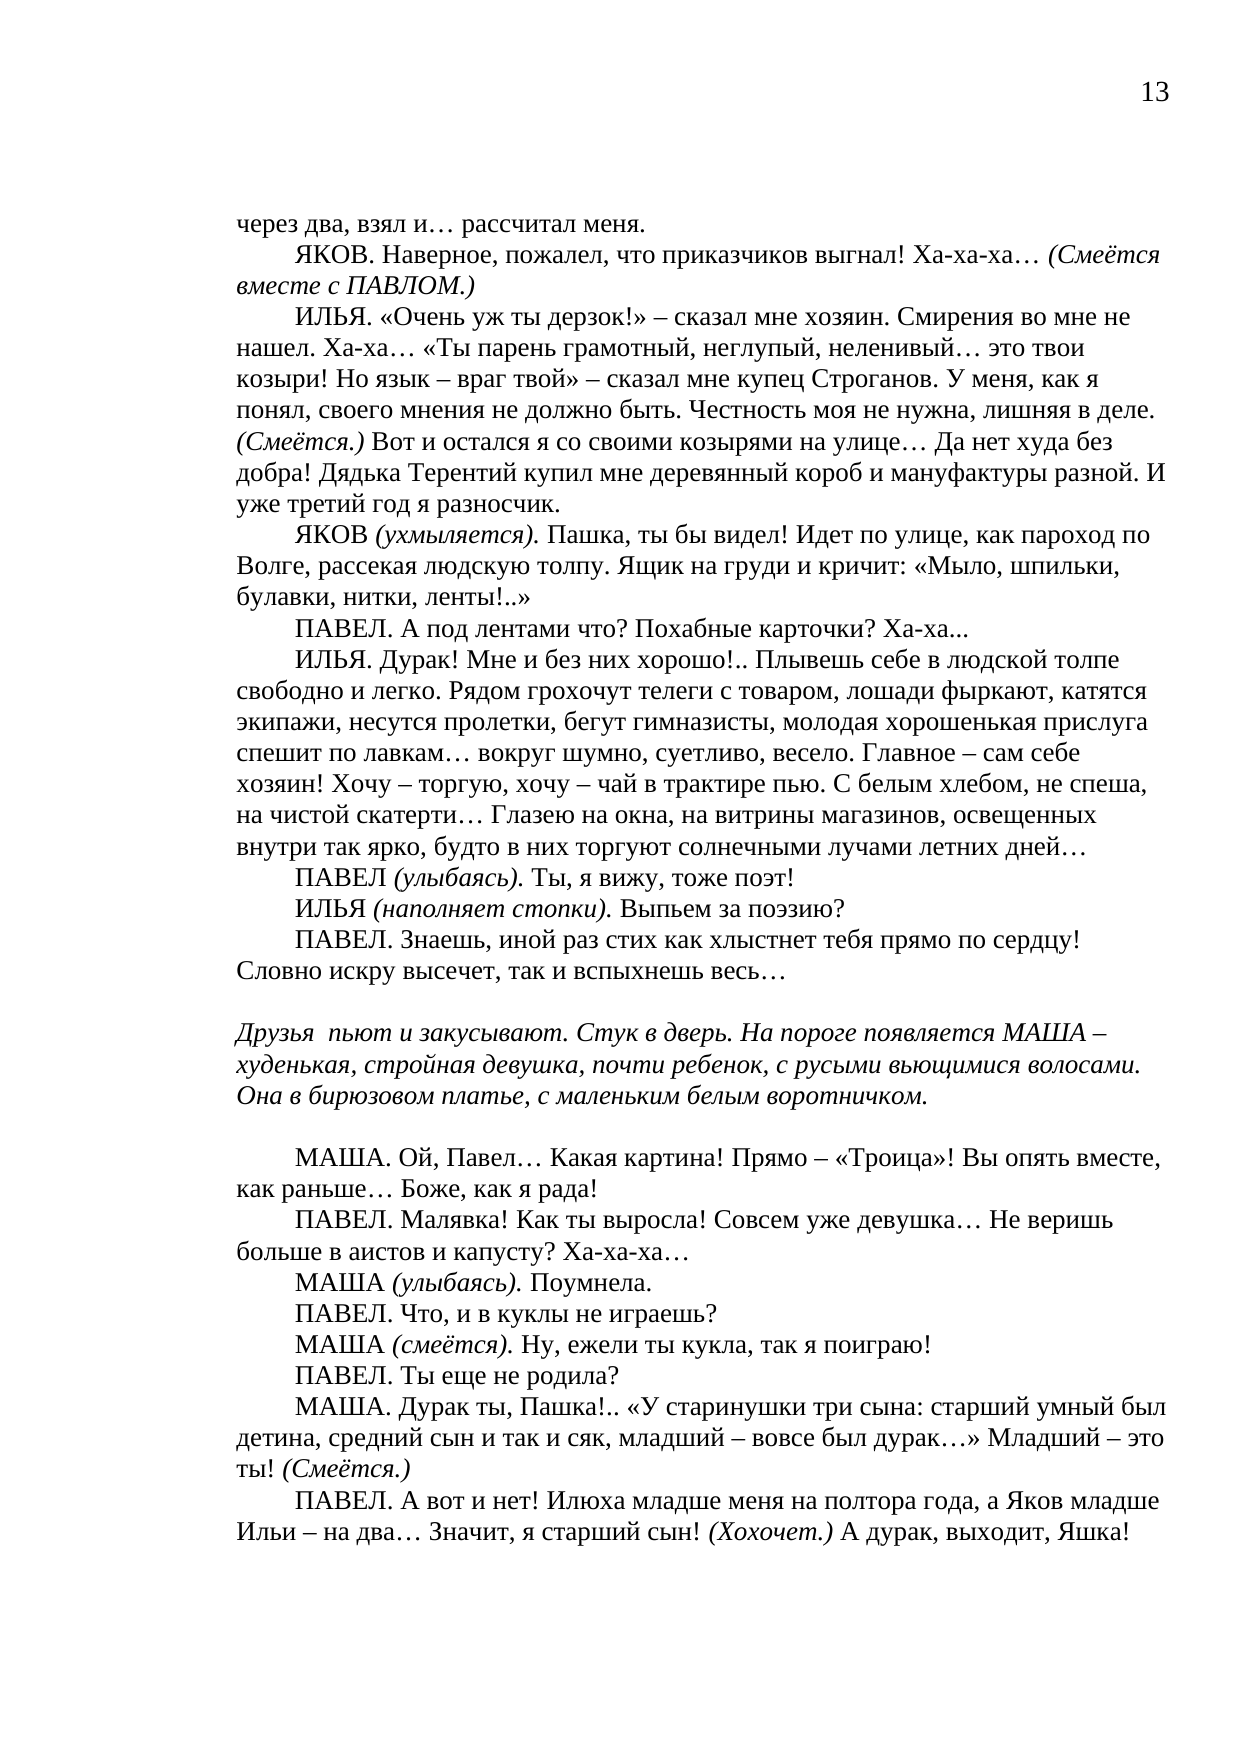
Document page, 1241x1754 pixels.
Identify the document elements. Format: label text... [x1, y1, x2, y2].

text МАША. Ой, Павел… Какая картина! Прямо – «Троица»! Вы опять вместе, как раньше… Боже, как я рада! [236, 1141, 1169, 1203]
text ИЛЬЯ (наполняет стопки). Выпьем за поэзию? [236, 892, 1169, 923]
text ЯКОВ (ухмыляется). Пашка, ты бы видел! Идет по улице, как пароход по Волге, рассекая людскую толпу. Ящик на груди и кричит: «Мыло, шпильки, булавки, нитки, ленты!..» [236, 518, 1169, 612]
text МАША (улыбаясь). Поумнела. [236, 1266, 1169, 1297]
text МАША (смеётся). Ну, ежели ты кукла, так я поиграю! [236, 1328, 1169, 1359]
text ПАВЕЛ. Ты еще не родила? [236, 1359, 1169, 1390]
text Друзья пьют и закусывают. Стук в дверь. На пороге появляется МАША – худенькая, стройная девушка, почти ребенок, с русыми вьющимися волосами. Она в бирюзовом платье, с маленьким белым воротничком. [236, 1017, 1169, 1110]
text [236, 207, 1169, 238]
text ПАВЕЛ. А под лентами что? Похабные карточки? Ха-ха... [236, 612, 1169, 643]
text ПАВЕЛ. Что, и в куклы не играешь? [236, 1297, 1169, 1328]
text ЯКОВ. Наверное, пожалел, что приказчиков выгнал! Ха-ха-ха… (Смеётся вместе с ПАВЛОМ.) [236, 238, 1169, 300]
text (Смеётся.) Вот и остался я со своими козырями на улице… Да нет худа без добра! Дядька Терентий купил мне деревянный короб и мануфактуры разной. И уже третий год я разносчик. [236, 425, 1169, 518]
text ИЛЬЯ. Дурак! Мне и без них хорошо!.. Плывешь себе в людской толпе свободно и легко. Рядом грохочут телеги с товаром, лошади фыркают, катятся экипажи, несутся пролетки, бегут гимназисты, молодая хорошенькая прислуга спешит по лавкам… вокруг шумно, суетливо, весело. Главное – сам себе хозяин! Хочу – торгую, хочу – чай в трактире пью. С белым хлебом, не спеша, на чистой скатерти… Глазею на окна, на витрины магазинов, освещенных внутри так ярко, будто в них торгуют солнечными лучами летних дней… [236, 643, 1169, 861]
text ПАВЕЛ. Малявка! Как ты выросла! Совсем уже девушка… Не веришь больше в аистов и капусту? Ха-ха-ха… [236, 1203, 1169, 1266]
text МАША. Дурак ты, Пашка!.. «У старинушки три сына: старший умный был детина, средний сын и так и сяк, младший – вовсе был дурак…» Младший – это ты! (Смеётся.) [236, 1390, 1169, 1484]
text ПАВЕЛ. Знаешь, иной раз стих как хлыстнет тебя прямо по сердцу! Словно искру высечет, так и вспыхнешь весь… [236, 923, 1169, 985]
text ИЛЬЯ. «Очень уж ты дерзок!» – сказал мне хозяин. Смирения во мне не нашел. Ха-ха… «Ты парень грамотный, неглупый, неленивый… это твои козыри! Но язык – враг твой» – сказал мне купец Строганов. У меня, как я понял, своего мнения не должно быть. Честность моя не нужна, лишняя в деле. [236, 300, 1169, 425]
text ПАВЕЛ (улыбаясь). Ты, я вижу, тоже поэт! [236, 861, 1169, 892]
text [236, 1484, 1169, 1546]
